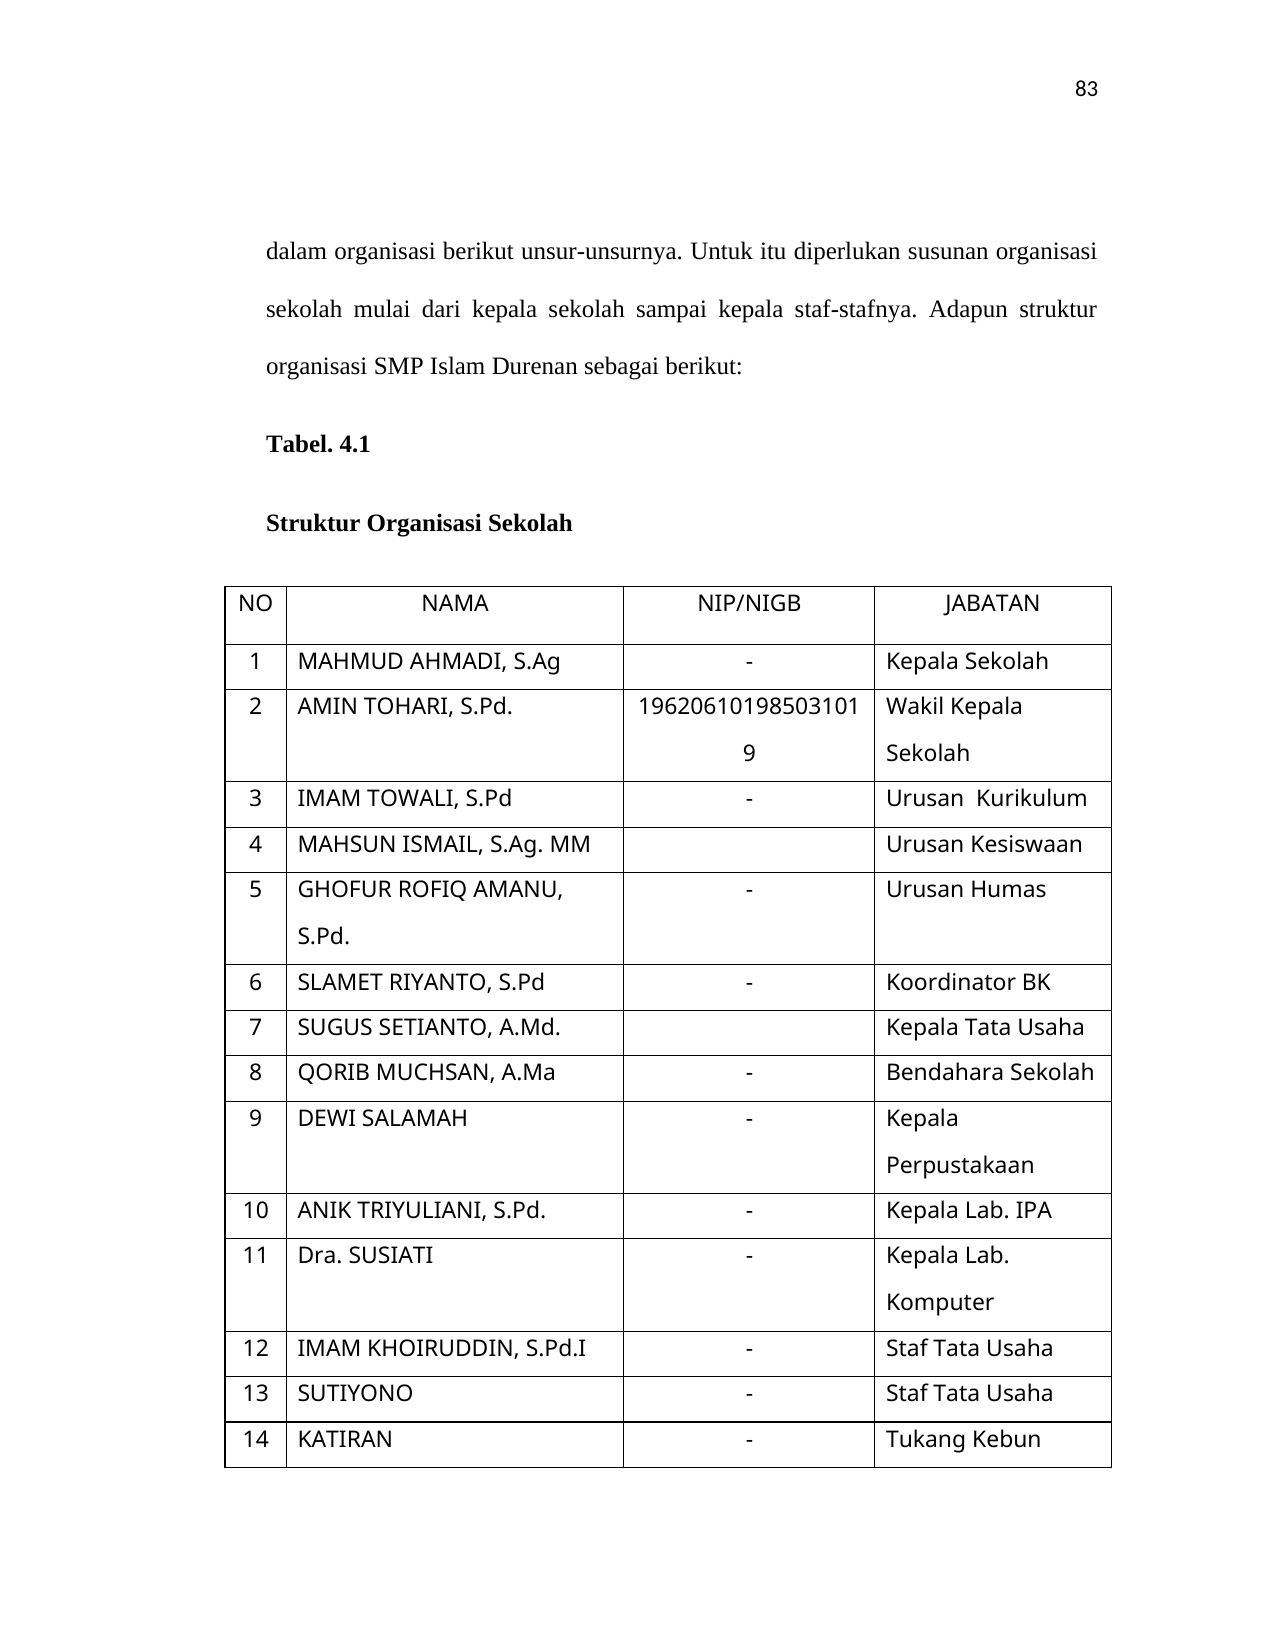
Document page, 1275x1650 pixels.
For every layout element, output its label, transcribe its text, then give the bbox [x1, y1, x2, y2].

table_cell - [624, 1056, 874, 1101]
table_cell 11 [226, 1239, 286, 1331]
table_cell GHOFUR ROFIQ AMANU, S.Pd. [287, 873, 623, 964]
table_cell MAHMUD AHMADI, S.Ag [287, 645, 623, 689]
table_cell Kepala Lab. IPA [875, 1194, 1111, 1238]
table_cell 3 [226, 782, 286, 827]
table_cell 9 [226, 1102, 286, 1193]
table_cell - [624, 645, 874, 689]
table_cell SLAMET RIYANTO, S.Pd [287, 965, 623, 1010]
table_cell 12 [226, 1332, 286, 1376]
table_cell Urusan Humas [875, 873, 1111, 964]
table_cell Koordinator BK [875, 965, 1111, 1010]
table_cell Kepala Tata Usaha [875, 1011, 1111, 1055]
table_cell 4 [226, 828, 286, 872]
table_cell Kepala Lab. Komputer [875, 1239, 1111, 1331]
table_cell Dra. SUSIATI [287, 1239, 623, 1331]
table_cell - [624, 1239, 874, 1331]
table_header NAMA [287, 587, 623, 643]
table_cell - [624, 782, 874, 827]
table_cell SUTIYONO [287, 1377, 623, 1421]
table_cell [624, 828, 874, 872]
table_cell AMIN TOHARI, S.Pd. [287, 690, 623, 781]
table_cell 14 [226, 1423, 286, 1467]
table_cell Staf Tata Usaha [875, 1377, 1111, 1421]
table_cell - [624, 1102, 874, 1193]
table_cell KATIRAN [287, 1423, 623, 1467]
table_cell Tukang Kebun [875, 1423, 1111, 1467]
table_cell Staf Tata Usaha [875, 1332, 1111, 1376]
table_cell - [624, 1423, 874, 1467]
text Tabel. 4.1 [266, 429, 1098, 458]
table_cell DEWI SALAMAH [287, 1102, 623, 1193]
table_cell 8 [226, 1056, 286, 1101]
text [266, 236, 1098, 380]
table_cell Bendahara Sekolah [875, 1056, 1111, 1101]
table_cell - [624, 1194, 874, 1238]
table_header NO [226, 587, 286, 643]
table_cell - [624, 1332, 874, 1376]
table_cell - [624, 1377, 874, 1421]
table_cell IMAM TOWALI, S.Pd [287, 782, 623, 827]
table_cell IMAM KHOIRUDDIN, S.Pd.I [287, 1332, 623, 1376]
table_cell Urusan Kurikulum [875, 782, 1111, 827]
table_cell QORIB MUCHSAN, A.Ma [287, 1056, 623, 1101]
table_cell ANIK TRIYULIANI, S.Pd. [287, 1194, 623, 1238]
table_cell 2 [226, 690, 286, 781]
table_header NIP/NIGB [624, 587, 874, 643]
table_cell Kepala Sekolah [875, 645, 1111, 689]
table_cell [624, 1011, 874, 1055]
table_cell SUGUS SETIANTO, A.Md. [287, 1011, 623, 1055]
table_cell - [624, 873, 874, 964]
table_cell MAHSUN ISMAIL, S.Ag. MM [287, 828, 623, 872]
table_cell 196206101985031019 [624, 690, 874, 781]
table_header JABATAN [875, 587, 1111, 643]
table_cell 7 [226, 1011, 286, 1055]
table_cell 10 [226, 1194, 286, 1238]
table_cell 13 [226, 1377, 286, 1421]
table_cell Wakil Kepala Sekolah [875, 690, 1111, 781]
table_cell 5 [226, 873, 286, 964]
table_cell 6 [226, 965, 286, 1010]
table_cell 1 [226, 645, 286, 689]
text Struktur Organisasi Sekolah [236, 508, 1098, 537]
table_cell - [624, 965, 874, 1010]
table_cell Urusan Kesiswaan [875, 828, 1111, 872]
table_cell Kepala Perpustakaan [875, 1102, 1111, 1193]
